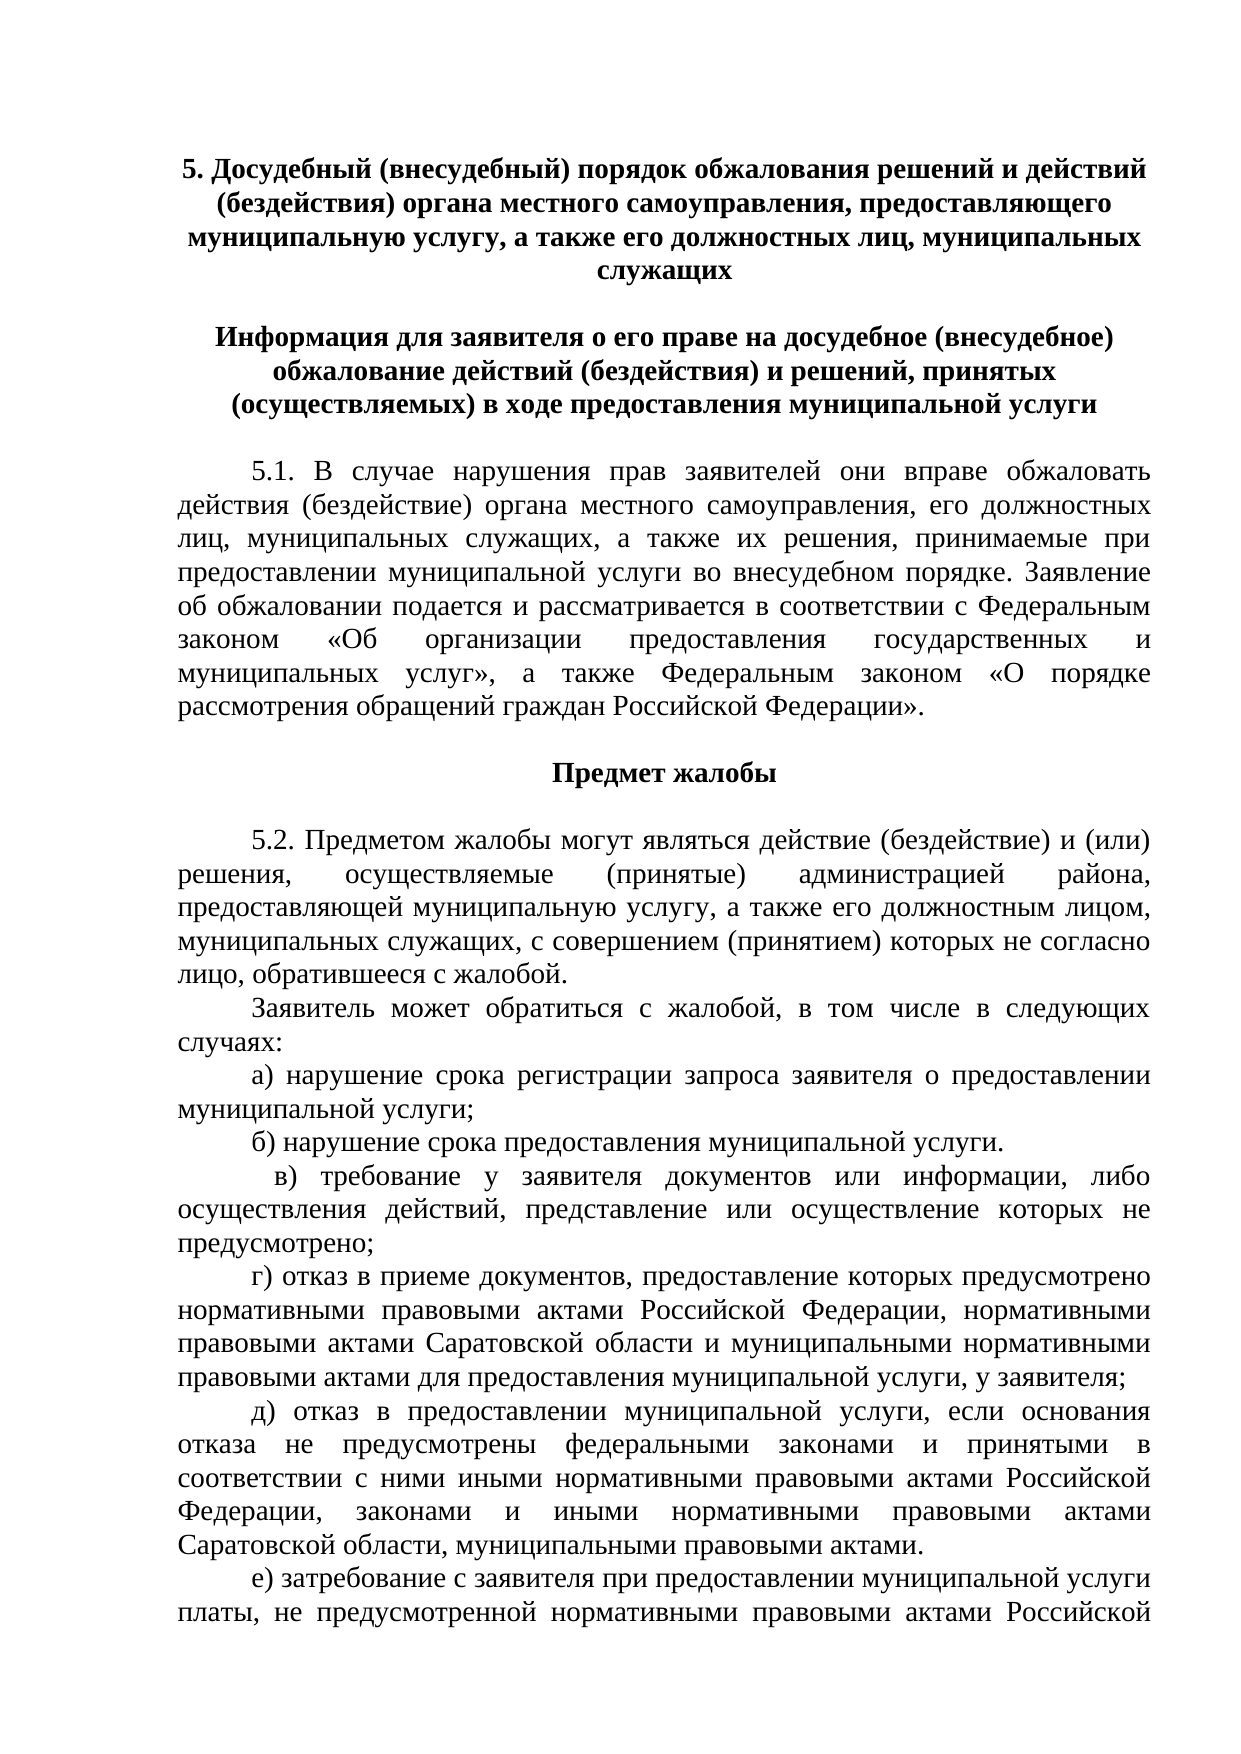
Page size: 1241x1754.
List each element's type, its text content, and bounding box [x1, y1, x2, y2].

text 5.2. Предметом жалобы могут являться действие (бездействие) и (или) решения, осуществляемые (принятые) администрацией района, предоставляющей муниципальную услугу, а также его должностным лицом, муниципальных служащих, с совершением (принятием) которых не согласно лицо, обратившееся с жалобой. [177, 822, 1152, 990]
text д) отказ в предоставлении муниципальной услуги, если основания отказа не предусмотрены федеральными законами и принятыми в соответствии с ними иными нормативными правовыми актами Российской Федерации, законами и иными нормативными правовыми актами Саратовской области, муниципальными правовыми актами. [177, 1393, 1152, 1560]
text 5.1. В случае нарушения прав заявителей они вправе обжаловать действия (бездействие) органа местного самоуправления, его должностных лиц, муниципальных служащих, а также их решения, принимаемые при предоставлении муниципальной услуги во внесудебном порядке. Заявление об обжаловании подается и рассматривается в соответствии с Федеральным законом «Об организации предоставления государственных и муниципальных услуг», а также Федеральным законом «О порядке рассмотрения обращений граждан Российской Федерации». [177, 453, 1152, 722]
text Предмет жалобы [177, 755, 1152, 789]
text г) отказ в приеме документов, предоставление которых предусмотрено нормативными правовыми актами Российской Федерации, нормативными правовыми актами Саратовской области и муниципальными нормативными правовыми актами для предоставления муниципальной услуги, у заявителя; [177, 1258, 1152, 1393]
text б) нарушение срока предоставления муниципальной услуги. [177, 1124, 1152, 1158]
text а) нарушение срока регистрации запроса заявителя о предоставлении муниципальной услуги; [177, 1057, 1152, 1124]
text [177, 1560, 1152, 1627]
text Информация для заявителя о его праве на досудебное (внесудебное) обжалование действий (бездействия) и решений, принятых (осуществляемых) в ходе предоставления муниципальной услуги [177, 319, 1152, 420]
text 5. Досудебный (внесудебный) порядок обжалования решений и действий (бездействия) органа местного самоуправления, предоставляющего муниципальную услугу, а также его должностных лиц, муниципальных служащих [177, 152, 1152, 286]
text в) требование у заявителя документов или информации, либо осуществления действий, представление или осуществление которых не предусмотрено; [177, 1158, 1152, 1258]
text Заявитель может обратиться с жалобой, в том числе в следующих случаях: [177, 990, 1152, 1057]
